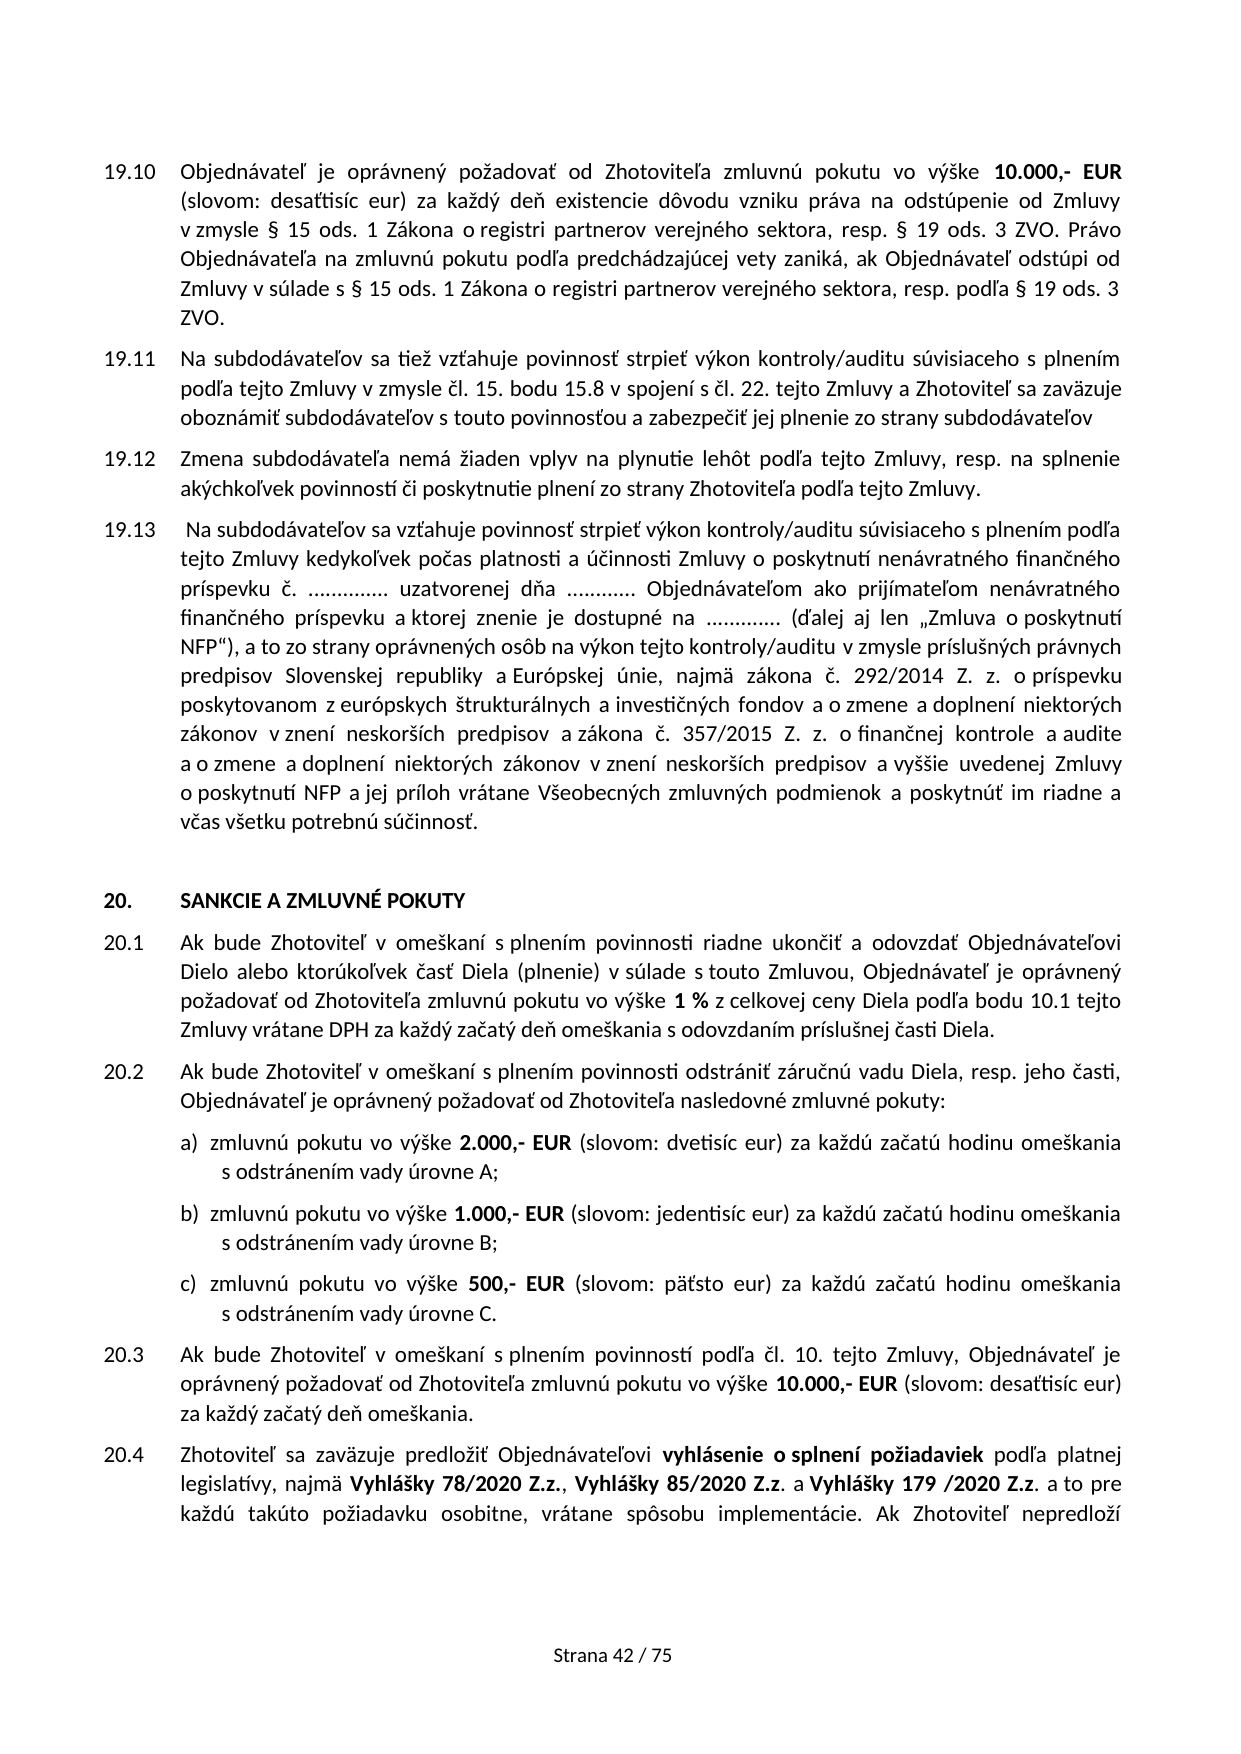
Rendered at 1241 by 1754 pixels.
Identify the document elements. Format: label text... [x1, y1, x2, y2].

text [103, 1439, 1122, 1527]
text Na subdodávateľov sa tiež vzťahuje povinnosť strpieť výkon kontroly/auditu súvisiaceho s plnením podľa tejto Zmluvy v zmysle čl. 15. bodu 15.8 v spojení s čl. 22. tejto Zmluvy a Zhotoviteľ sa zaväzuje oboznámiť subdodávateľov s touto povinnosťou a zabezpečiť jej plnenie zo strany subdodávateľov [103, 343, 1122, 431]
list zmluvnú pokutu vo výške 1.000,- EUR (slovom: jedentisíc eur) za každú začatú hodinu omeškania s odstránením vady úrovne B; [180, 1198, 1122, 1256]
text Ak bude Zhotoviteľ v omeškaní s plnením povinností podľa čl. 10. tejto Zmluvy, Objednávateľ je oprávnený požadovať od Zhotoviteľa zmluvnú pokutu vo výške 10.000,- EUR (slovom: desaťtisíc eur) za každý začatý deň omeškania. [103, 1339, 1122, 1427]
text SANKCIE A ZMLUVNÉ POKUTY [103, 885, 1122, 914]
list zmluvnú pokutu vo výške 2.000,- EUR (slovom: dvetisíc eur) za každú začatú hodinu omeškania s odstránením vady úrovne A; [180, 1127, 1122, 1185]
text Objednávateľ je oprávnený požadovať od Zhotoviteľa zmluvnú pokutu vo výške 10.000,- EUR (slovom: desaťtisíc eur) za každý deň existencie dôvodu vzniku práva na odstúpenie od Zmluvy v zmysle § 15 ods. 1 Zákona o registri partnerov verejného sektora, resp. § 19 ods. 3 ZVO. Právo Objednávateľa na zmluvnú pokutu podľa predchádzajúcej vety zaniká, ak Objednávateľ odstúpi od Zmluvy v súlade s § 15 ods. 1 Zákona o registri partnerov verejného sektora, resp. podľa § 19 ods. 3 ZVO. [103, 156, 1122, 331]
text Na subdodávateľov sa vzťahuje povinnosť strpieť výkon kontroly/auditu súvisiaceho s plnením podľa tejto Zmluvy kedykoľvek počas platnosti a účinnosti Zmluvy o poskytnutí nenávratného finančného príspevku č. .............. uzatvorenej dňa ............ Objednávateľom ako prijímateľom nenávratného finančného príspevku a ktorej znenie je dostupné na ............. (ďalej aj len „Zmluva o poskytnutí NFP“), a to zo strany oprávnených osôb na výkon tejto kontroly/auditu v zmysle príslušných právnych predpisov Slovenskej republiky a Európskej únie, najmä zákona č. 292/2014 Z. z. o príspevku poskytovanom z európskych štrukturálnych a investičných fondov a o zmene a doplnení niektorých zákonov v znení neskorších predpisov a zákona č. 357/2015 Z. z. o finančnej kontrole a audite a o zmene a doplnení niektorých zákonov v znení neskorších predpisov a vyššie uvedenej Zmluvy o poskytnutí NFP a jej príloh vrátane Všeobecných zmluvných podmienok a poskytnúť im riadne a včas všetku potrebnú súčinnosť. [103, 514, 1122, 835]
text Ak bude Zhotoviteľ v omeškaní s plnením povinnosti riadne ukončiť a odovzdať Objednávateľovi Dielo alebo ktorúkoľvek časť Diela (plnenie) v súlade s touto Zmluvou, Objednávateľ je oprávnený požadovať od Zhotoviteľa zmluvnú pokutu vo výške 1 % z celkovej ceny Diela podľa bodu 10.1 tejto Zmluvy vrátane DPH za každý začatý deň omeškania s odovzdaním príslušnej časti Diela. [103, 927, 1122, 1043]
text Ak bude Zhotoviteľ v omeškaní s plnením povinnosti odstrániť záručnú vadu Diela, resp. jeho časti, Objednávateľ je oprávnený požadovať od Zhotoviteľa nasledovné zmluvné pokuty: [103, 1056, 1122, 1114]
list zmluvnú pokutu vo výške 500,- EUR (slovom: päťsto eur) za každú začatú hodinu omeškania s odstránením vady úrovne C. [180, 1268, 1122, 1327]
text Zmena subdodávateľa nemá žiaden vplyv na plynutie lehôt podľa tejto Zmluvy, resp. na splnenie akýchkoľvek povinností či poskytnutie plnení zo strany Zhotoviteľa podľa tejto Zmluvy. [103, 443, 1122, 502]
